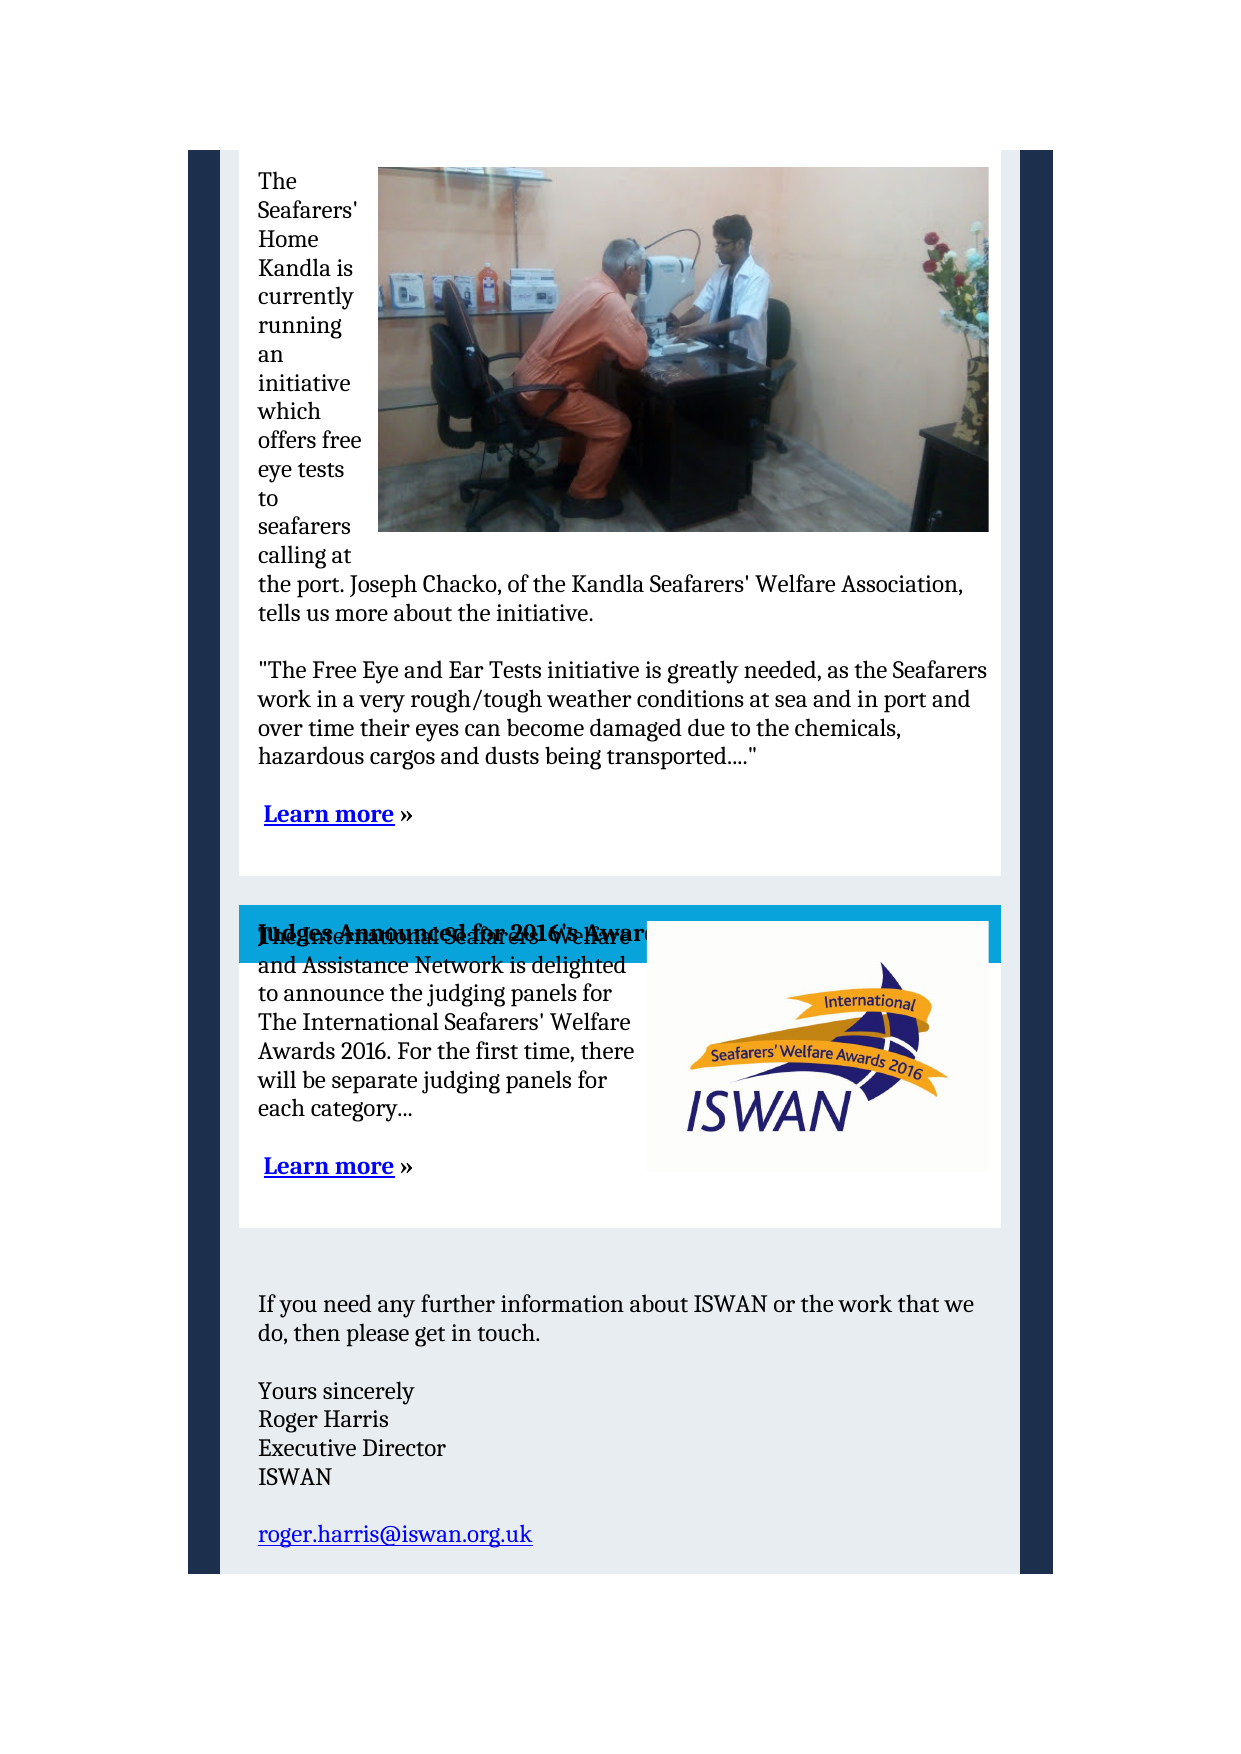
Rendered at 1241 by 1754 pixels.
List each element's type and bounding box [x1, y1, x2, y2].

picture [378, 167, 989, 532]
picture [646, 922, 989, 1172]
